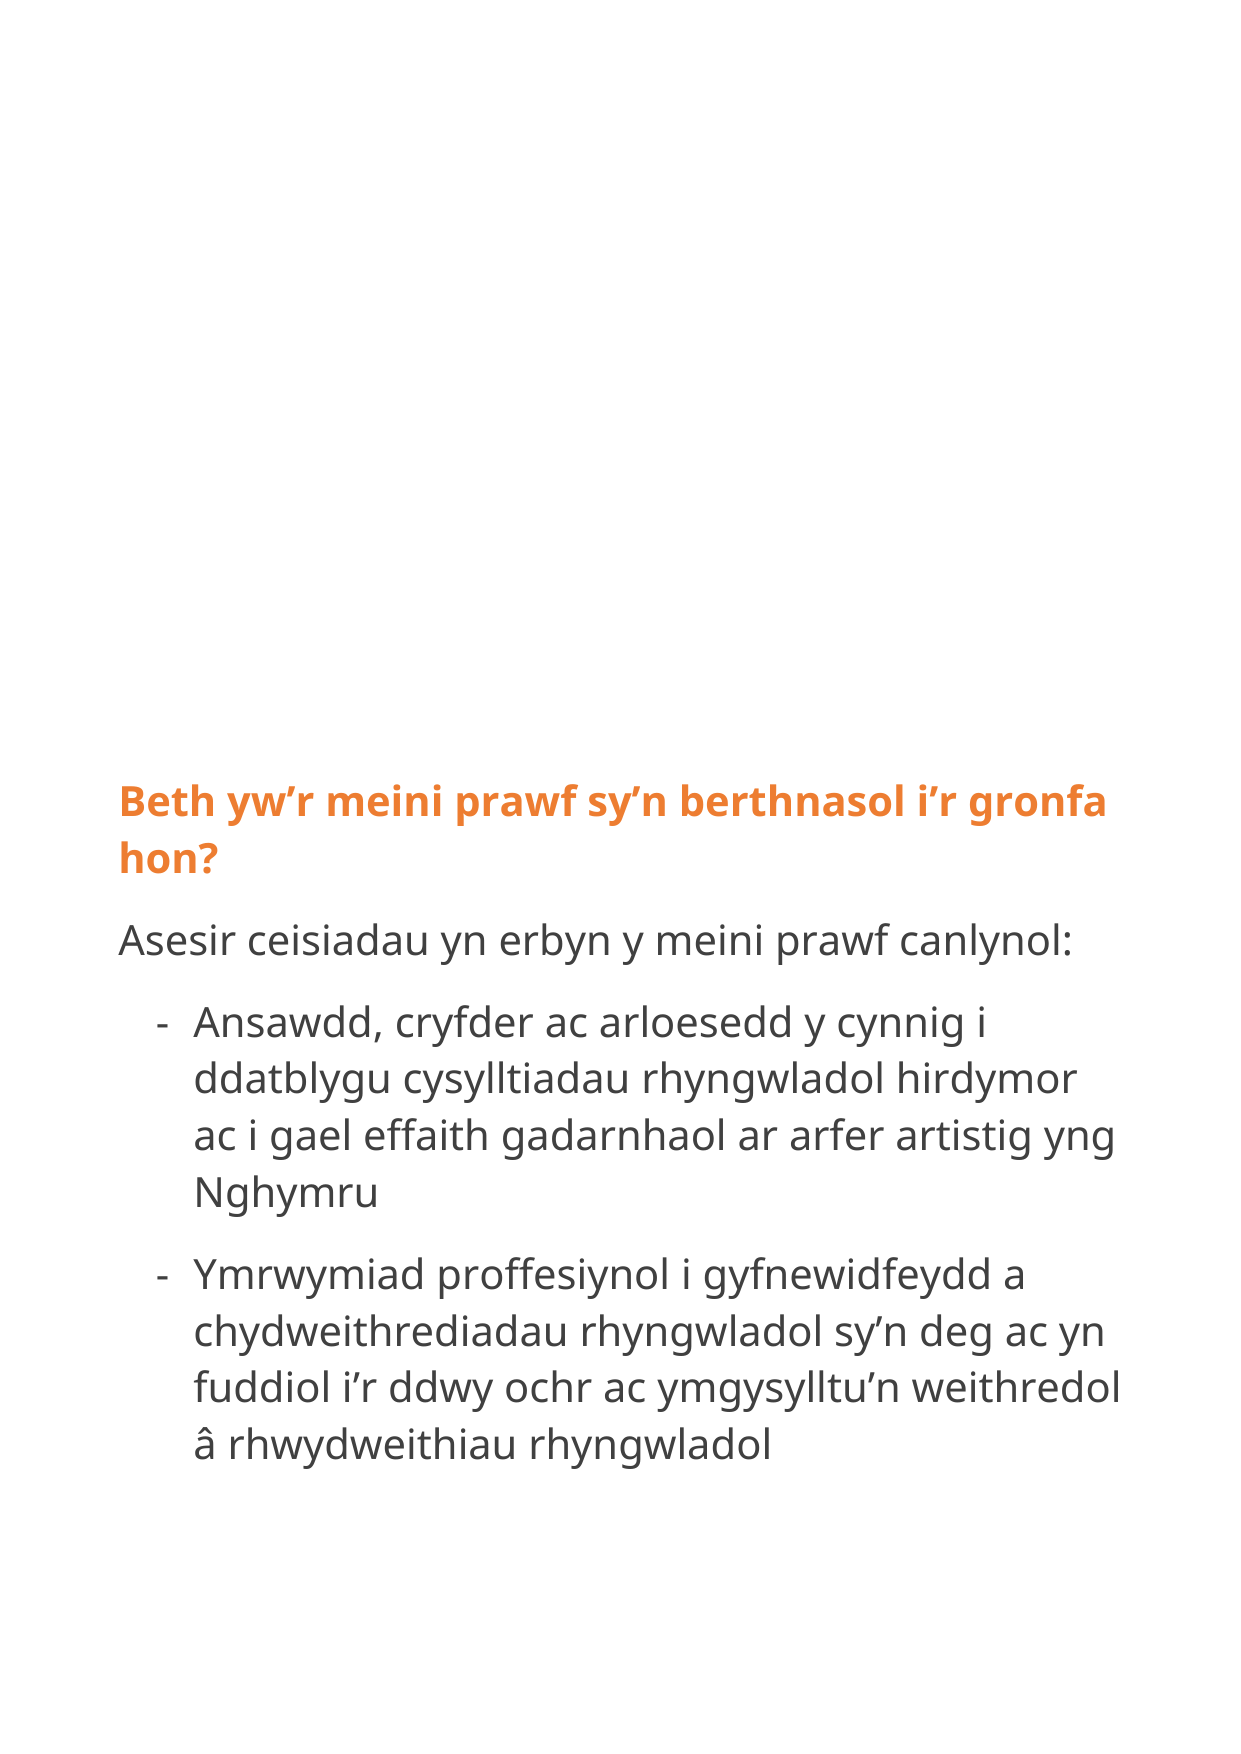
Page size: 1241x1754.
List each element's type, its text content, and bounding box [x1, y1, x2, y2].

text Beth yw’r meini prawf sy’n berthnasol i’r gronfa hon? [118, 772, 1122, 886]
list Ymrwymiad proffesiynol i gyfnewidfeydd a chydweithrediadau rhyngwladol sy’n deg ac yn fuddiol i’r ddwy ochr ac ymgysylltu’n weithredol â rhwydweithiau rhyngwladol [156, 1245, 1122, 1472]
list Ansawdd, cryfder ac arloesedd y cynnig i ddatblygu cysylltiadau rhyngwladol hirdymor ac i gael effaith gadarnhaol ar arfer artistig yng Nghymru [156, 993, 1122, 1220]
text Asesir ceisiadau yn erbyn y meini prawf canlynol: [118, 911, 1122, 968]
